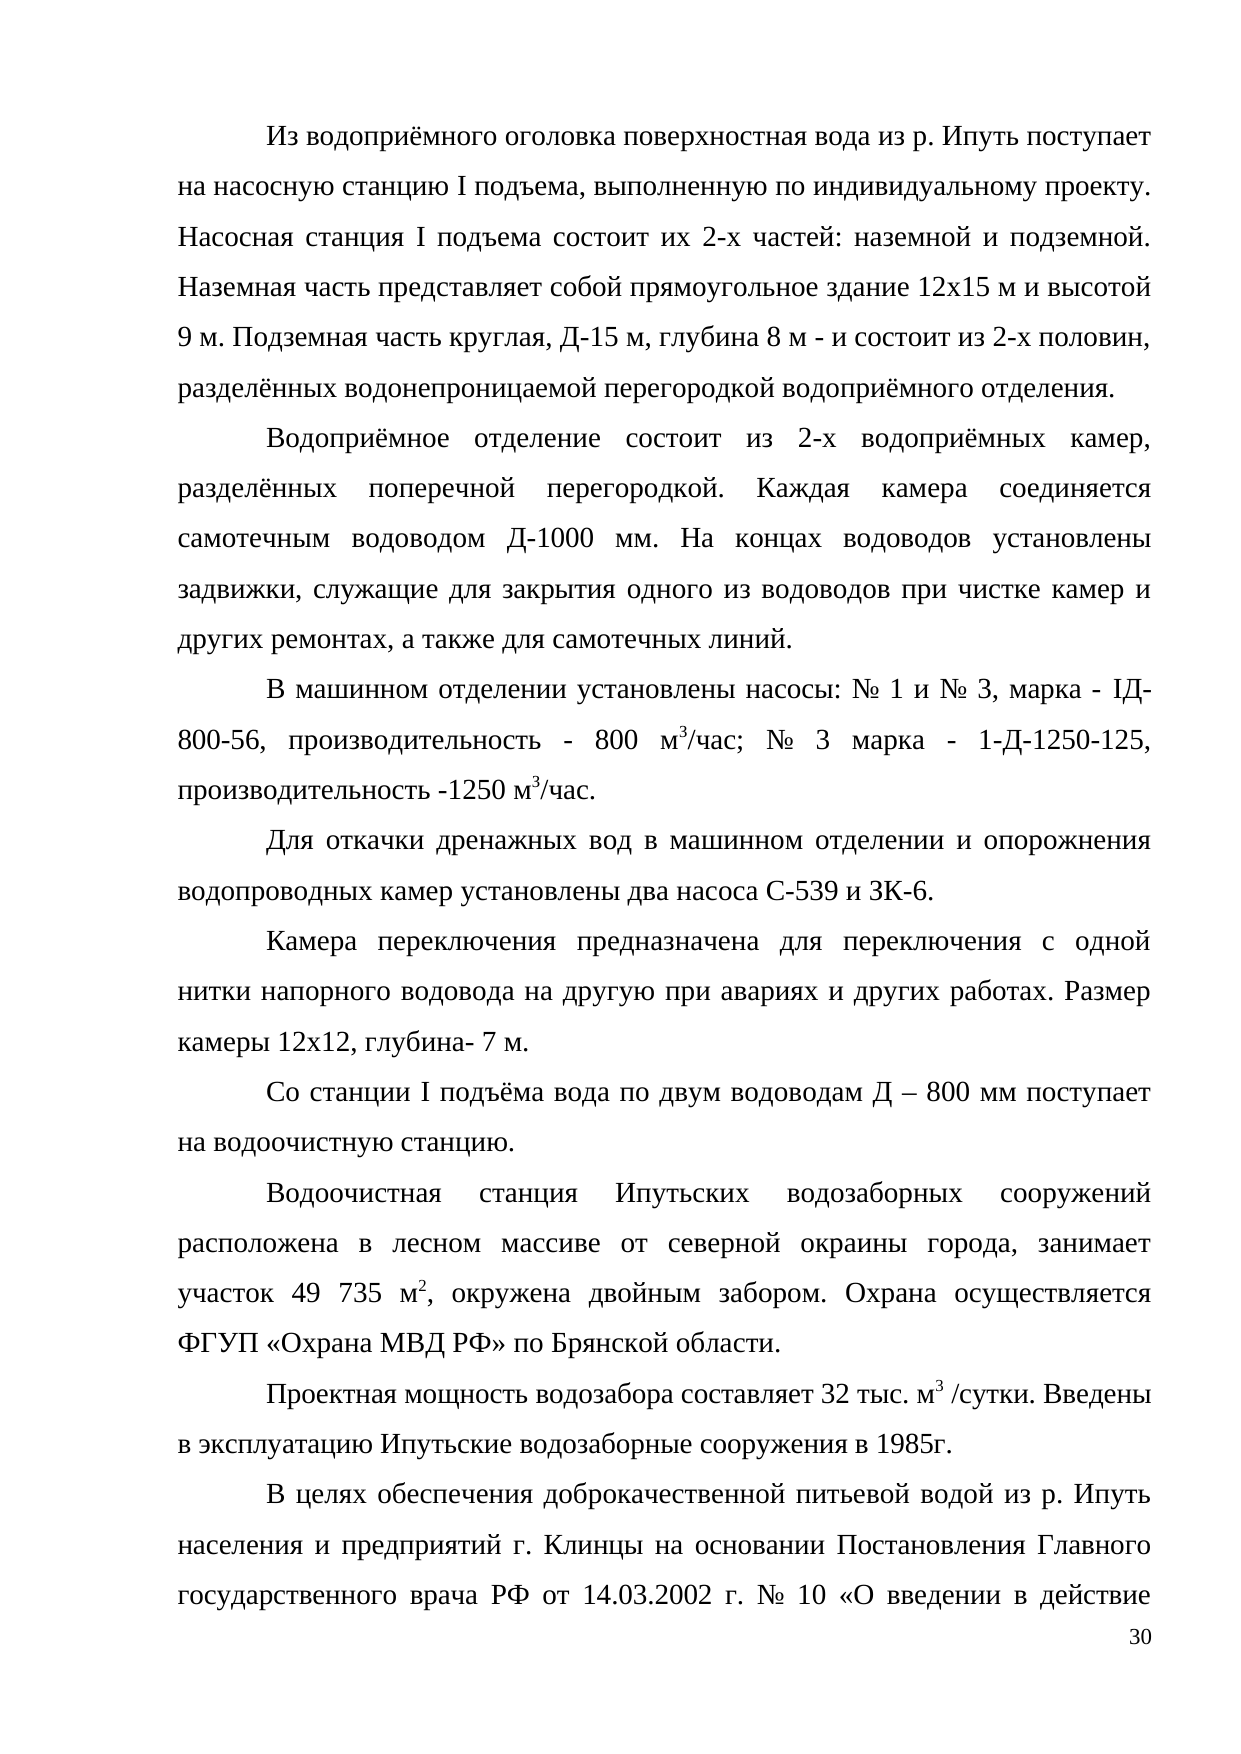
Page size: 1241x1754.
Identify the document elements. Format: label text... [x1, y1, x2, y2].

text Водоприёмное отделение состоит из 2-х водоприёмных камер, разделённых поперечной перегородкой. Каждая камера соединяется самотечным водоводом Д-1000 мм. На концах водоводов установлены задвижки, служащие для закрытия одного из водоводов при чистке камер и других ремонтах, а также для самотечных линий. [177, 420, 1152, 655]
text Водоочистная станция Ипутьских водозаборных сооружений расположена в лесном массиве от северной окраины города, занимает участок 49 735 м2, окружена двойным забором. Охрана осуществляется ФГУП «Охрана МВД РФ» по Брянской области. [177, 1175, 1152, 1359]
text Камера переключения предназначена для переключения с одной нитки напорного водовода на другую при авариях и других работах. Размер камеры 12x12, глубина- 7 м. [177, 923, 1152, 1057]
text Из водоприёмного оголовка поверхностная вода из р. Ипуть поступает на насосную станцию I подъема, выполненную по индивидуальному проекту. Насосная станция I подъема состоит их 2-х частей: наземной и подземной. Наземная часть представляет собой прямоугольное здание 12x15 м и высотой 9 м. Подземная часть круглая, Д-15 м, глубина 8 м - и состоит из 2-х половин, разделённых водонепроницаемой перегородкой водоприёмного отделения. [177, 118, 1152, 403]
text Со станции I подъёма вода по двум водоводам Д – 800 мм поступает на водоочистную станцию. [177, 1074, 1152, 1158]
text Проектная мощность водозабора составляет 32 тыс. м3 /сутки. Введены в эксплуатацию Ипутьские водозаборные сооружения в 1985г. [177, 1376, 1152, 1460]
text Для откачки дренажных вод в машинном отделении и опорожнения водопроводных камер установлены два насоса С-539 и ЗК-6. [177, 822, 1152, 906]
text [177, 1477, 1152, 1611]
text В машинном отделении установлены насосы: № 1 и № 3, марка - IД-800-56, производительность - 800 мЗ/час; № 3 марка - 1-Д-1250-125, производительность -1250 мЗ/час. [177, 672, 1152, 806]
